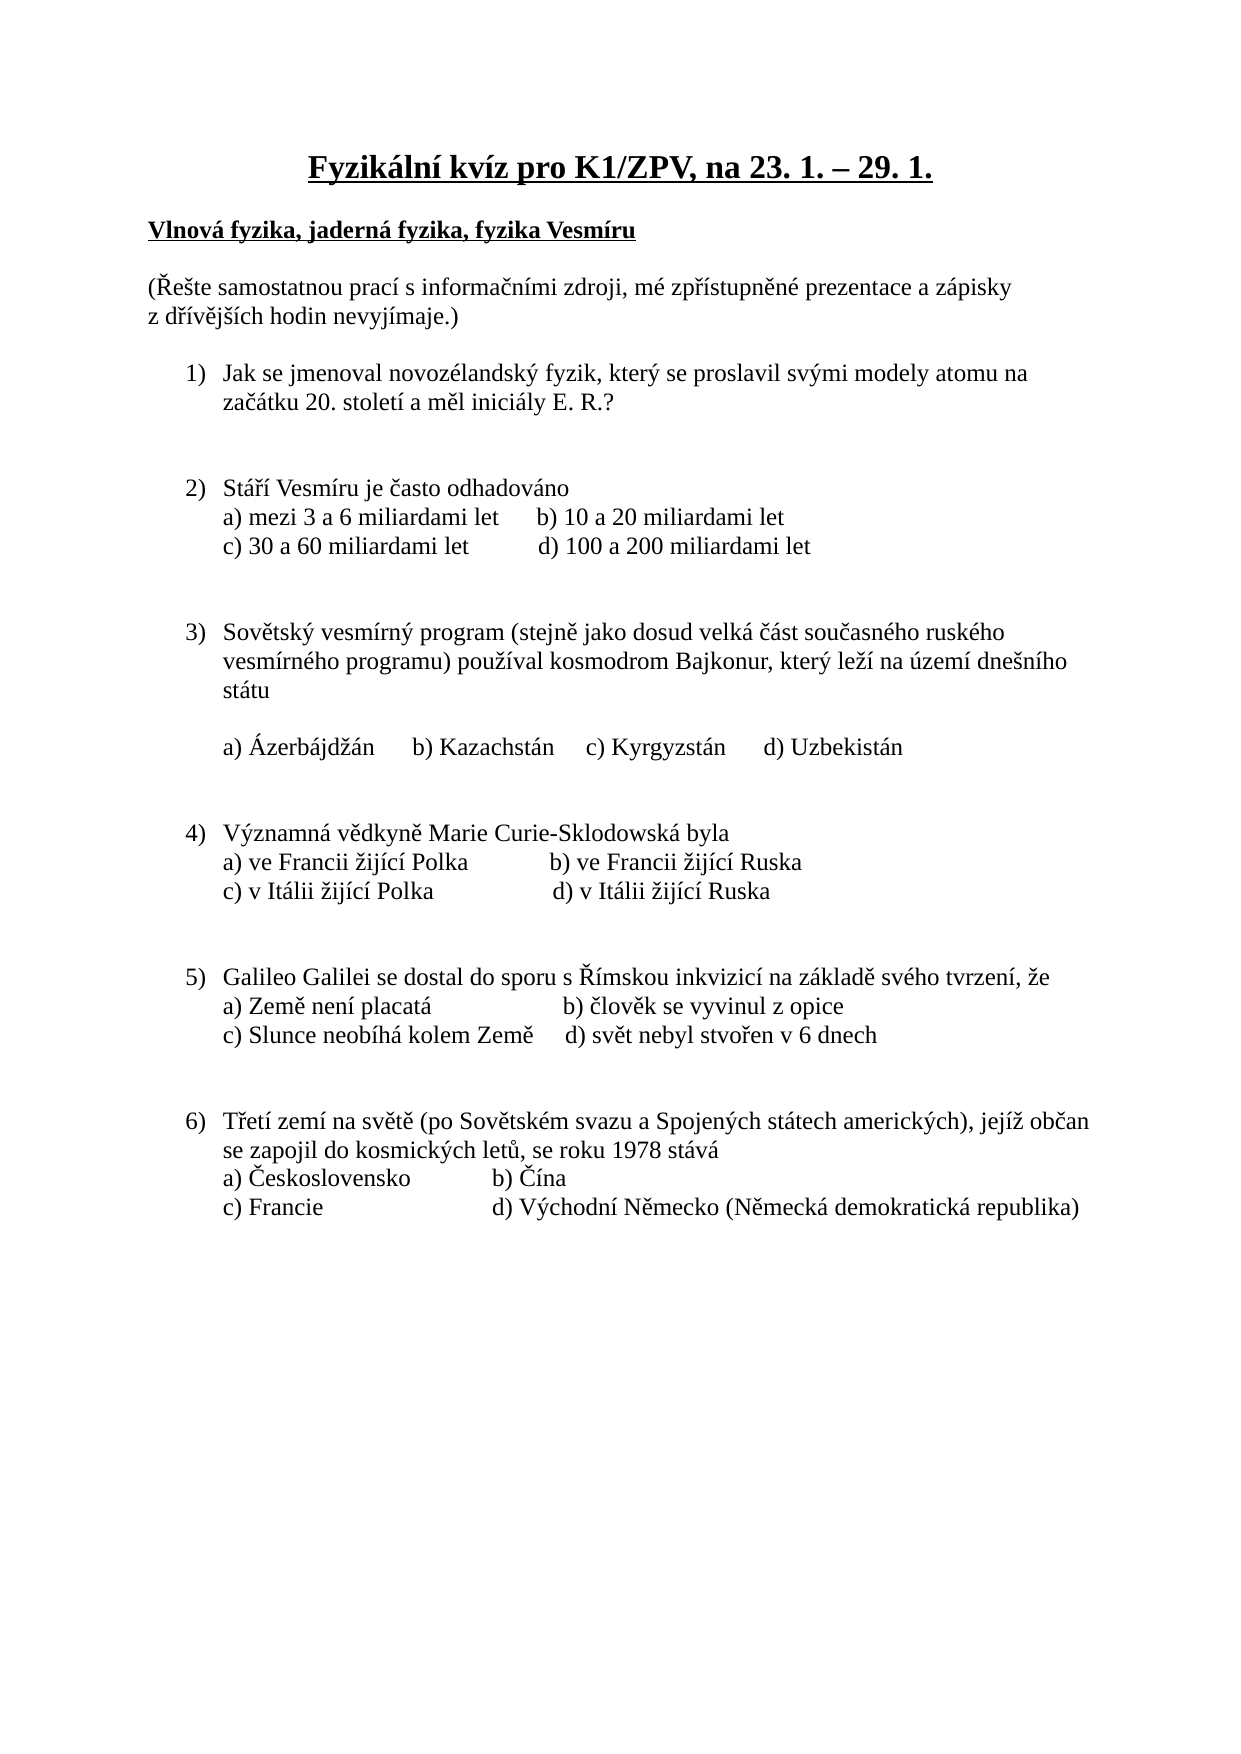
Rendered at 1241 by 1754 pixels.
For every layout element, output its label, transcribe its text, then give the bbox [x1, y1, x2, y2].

list c) 30 a 60 miliardami let d) 100 a 200 miliardami let [223, 531, 1093, 560]
list Jak se jmenoval novozélandský fyzik, který se proslavil svými modely atomu na začátku 20. století a měl iniciály E. R.? [185, 358, 1093, 416]
list Sovětský vesmírný program (stejně jako dosud velká část současného ruského vesmírného programu) používal kosmodrom Bajkonur, který leží na území dnešního státu [185, 617, 1093, 703]
list a) mezi 3 a 6 miliardami let b) 10 a 20 miliardami let [223, 502, 1093, 531]
text (Řešte samostatnou prací s informačními zdroji, mé zpřístupněné prezentace a zápisky z dřívějších hodin nevyjímaje.) [148, 272, 1093, 330]
text Vlnová fyzika, jaderná fyzika, fyzika Vesmíru [148, 215, 1093, 243]
list c) Slunce neobíhá kolem Země d) svět nebyl stvořen v 6 dnech [223, 1020, 1093, 1048]
list Třetí zemí na světě (po Sovětském svazu a Spojených státech amerických), jejíž občan se zapojil do kosmických letů, se roku 1978 stává [185, 1106, 1093, 1163]
list a) Ázerbájdžán b) Kazachstán c) Kyrgyzstán d) Uzbekistán [223, 732, 1093, 761]
list Významná vědkyně Marie Curie-Sklodowská byla [185, 818, 1093, 847]
list a) Československo b) Čína [223, 1163, 1093, 1192]
list c) Francie d) Východní Německo (Německá demokratická republika) [223, 1192, 1093, 1221]
list c) v Itálii žijící Polka d) v Itálii žijící Ruska [223, 876, 1093, 905]
list a) Země není placatá b) člověk se vyvinul z opice [223, 991, 1093, 1020]
list a) ve Francii žijící Polka b) ve Francii žijící Ruska [223, 847, 1093, 876]
list Galileo Galilei se dostal do sporu s Římskou inkvizicí na základě svého tvrzení, že [185, 962, 1093, 991]
list Stáří Vesmíru je často odhadováno [185, 473, 1093, 502]
text Fyzikální kvíz pro K1/ZPV, na 23. 1. – 29. 1. [148, 148, 1093, 186]
